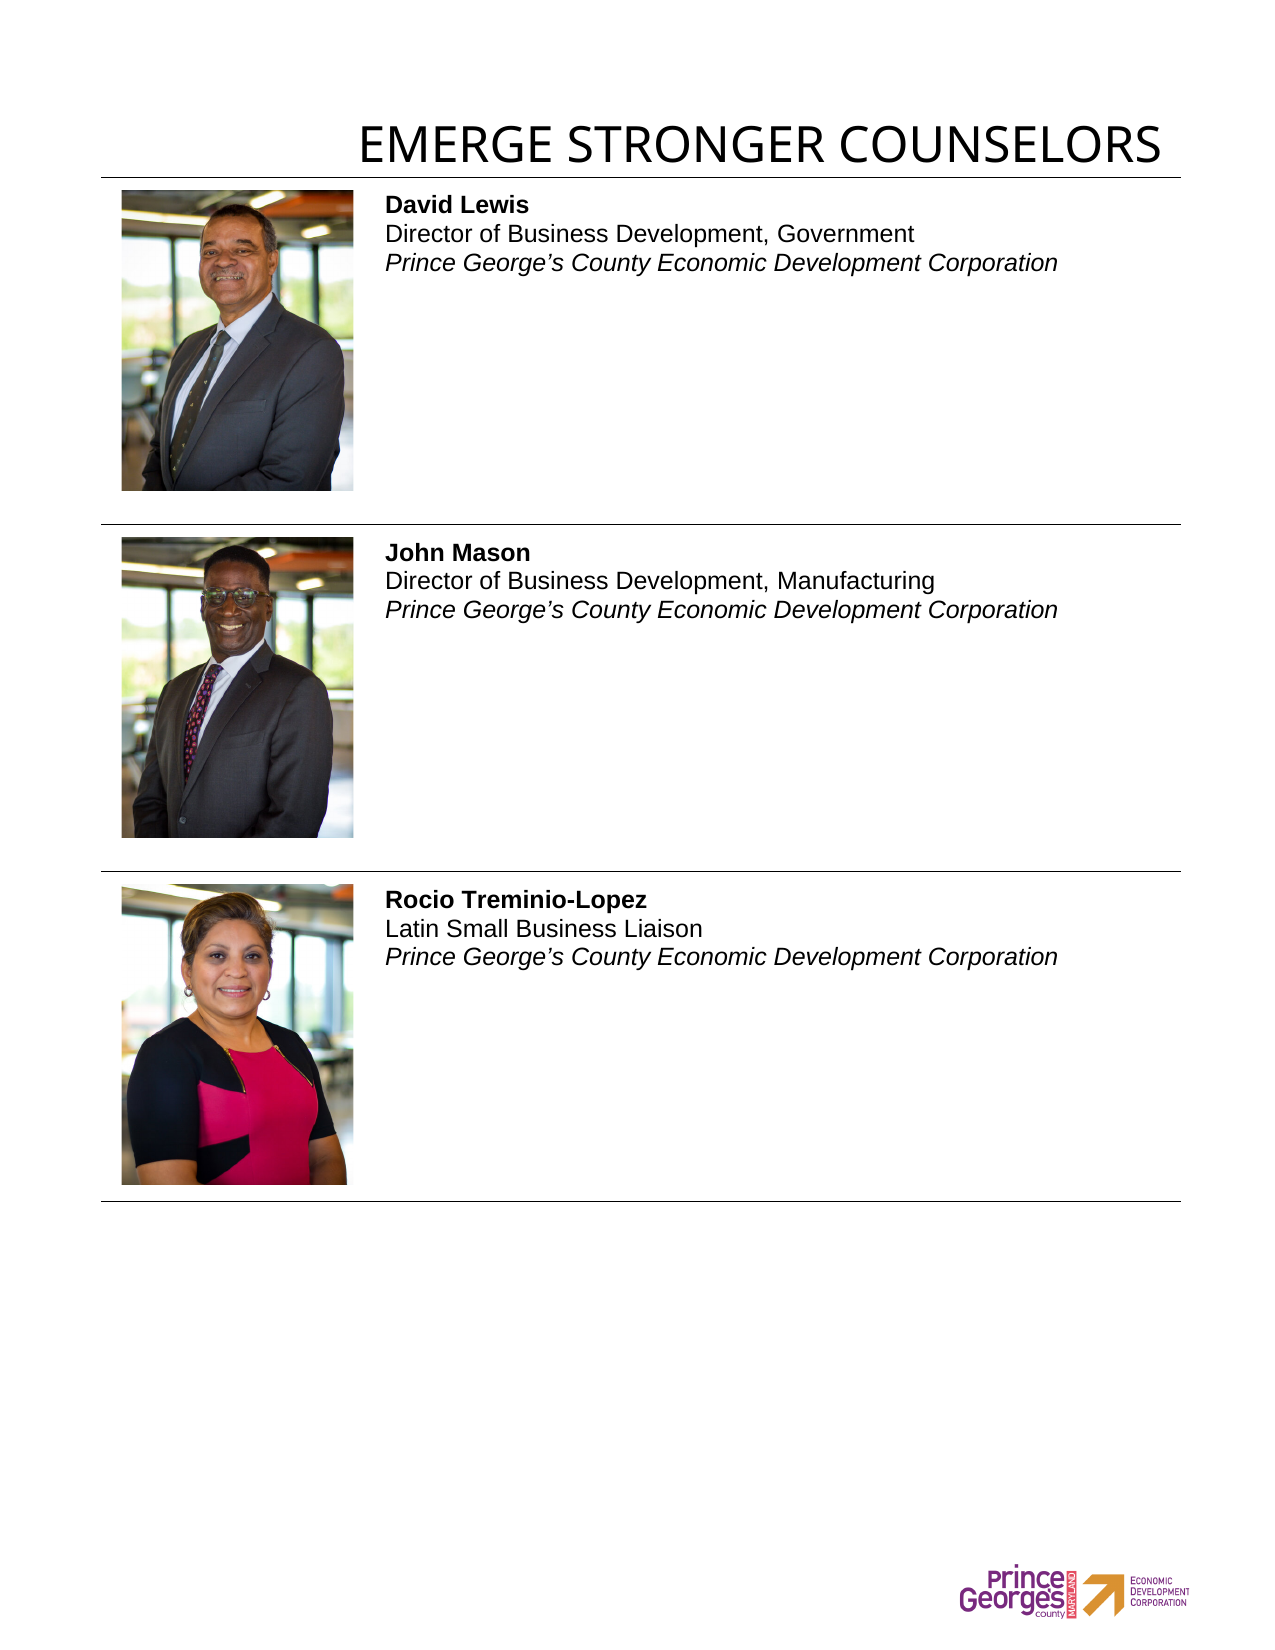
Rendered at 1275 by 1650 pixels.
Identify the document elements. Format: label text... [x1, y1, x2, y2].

picture [121, 537, 354, 838]
picture [121, 884, 354, 1185]
picture [956, 1564, 1190, 1619]
table_cell [101, 525, 374, 871]
picture [121, 190, 354, 491]
table_cell [101, 178, 374, 524]
table_cell John Mason Director of Business Development, Manufacturing Prince George’s County Economic Development Corporation [374, 525, 1181, 871]
table_cell Rocio Treminio-Lopez Latin Small Business Liaison Prince George’s County Economic Development Corporation [374, 872, 1181, 1201]
table_cell David Lewis Director of Business Development, Government Prince George’s County Economic Development Corporation [374, 178, 1181, 524]
table_cell [101, 872, 374, 1201]
